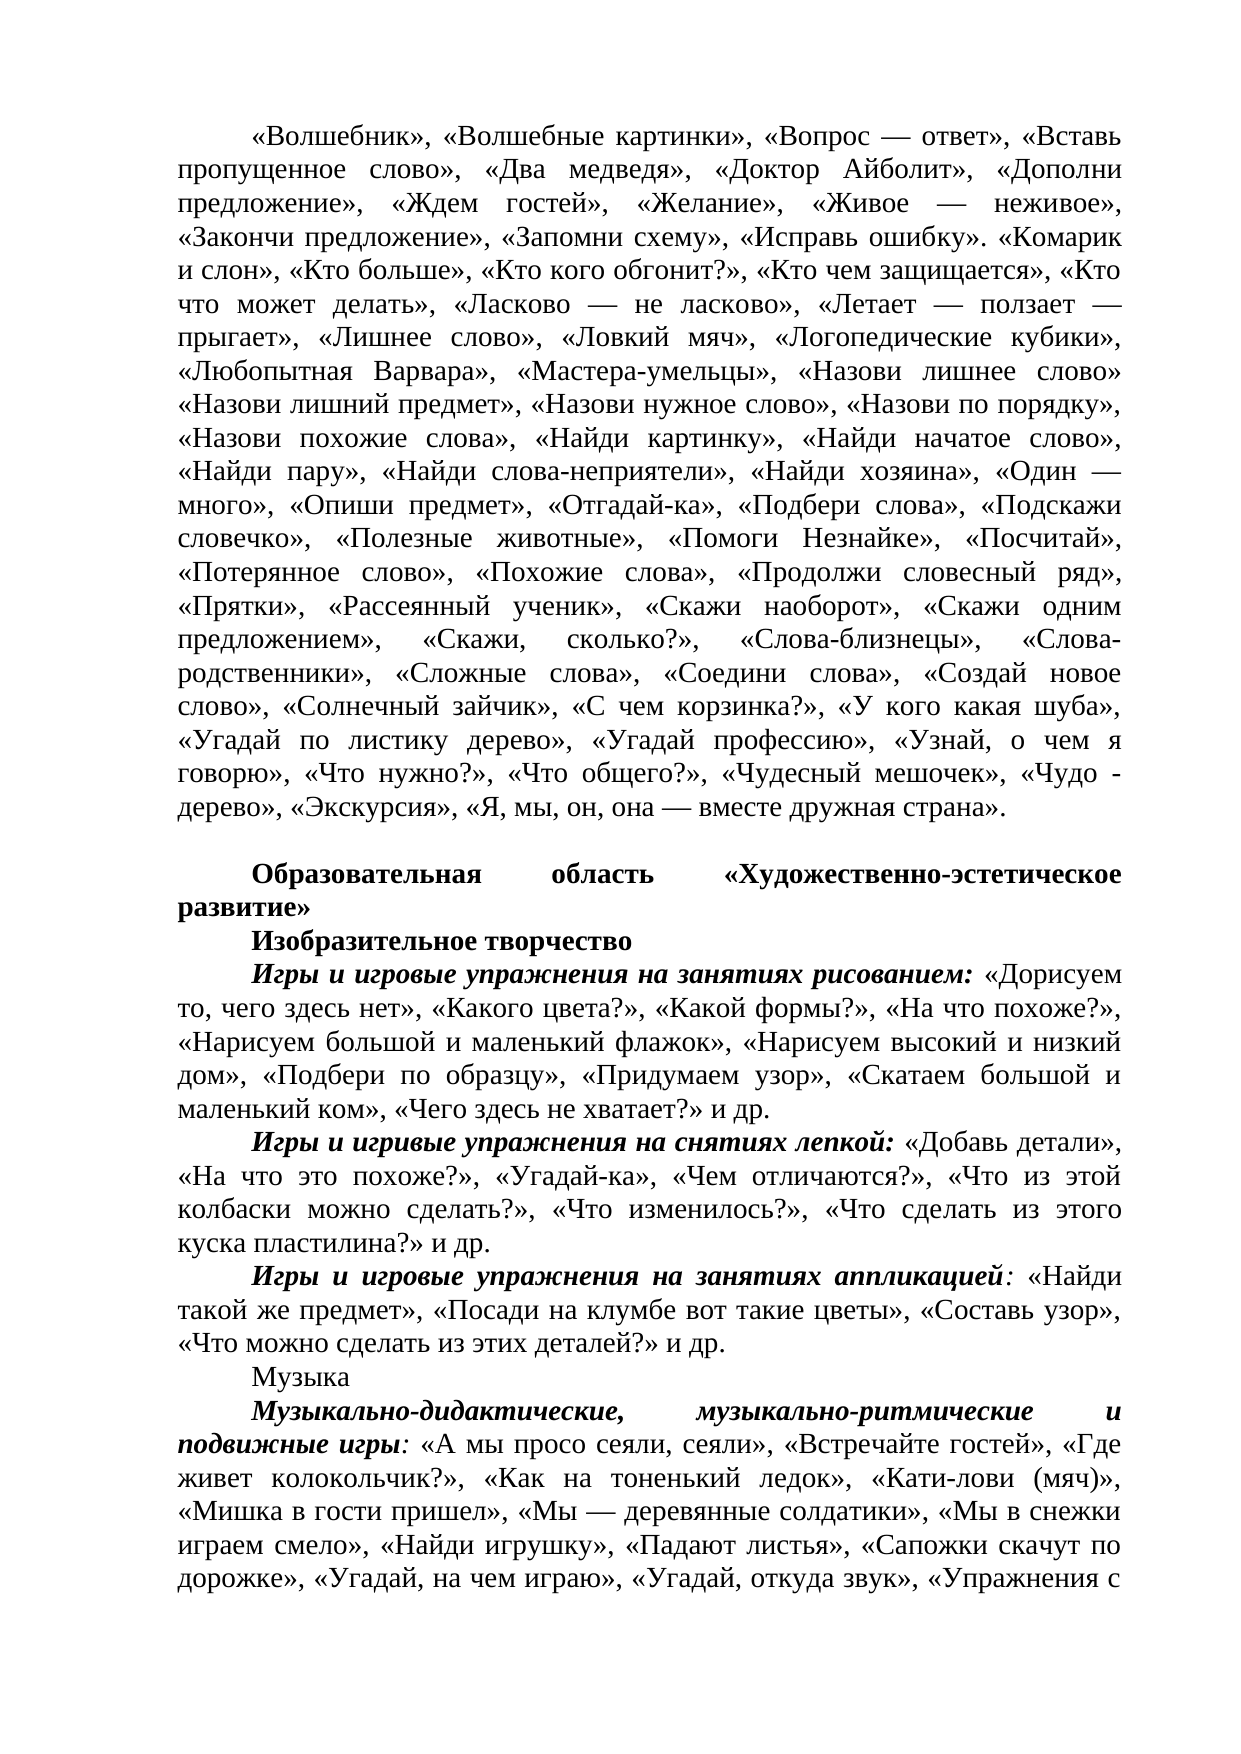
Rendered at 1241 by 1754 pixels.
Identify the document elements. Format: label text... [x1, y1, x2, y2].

text Игры и игровые упражнения на занятиях рисованием: «Дорисуем то, чего здесь нет», «Какого цвета?», «Какой формы?», «На что похоже?», «Нарисуем большой и маленький флажок», «Нарисуем высокий и низкий дом», «Подбери по образцу», «Придумаем узор», «Скатаем большой и маленький ком», «Чего здесь не хватает?» и др. [177, 957, 1122, 1124]
text Игры и игровые упражнения на занятиях аппликацией: «Найди такой же предмет», «Посади на клумбе вот такие цветы», «Составь узор», «Что можно сделать из этих деталей?» и др. [177, 1258, 1122, 1359]
text Игры и игривые упражнения на снятиях лепкой: «Добавь детали», «На что это похоже?», «Угадай-ка», «Чем отличаются?», «Что из этой колбаски можно сделать?», «Что изменилось?», «Что сделать из этого куска пластилина?» и др. [177, 1124, 1122, 1258]
text «Волшебник», «Волшебные картинки», «Вопрос — ответ», «Вставь пропущенное слово», «Два медведя», «Доктор Айболит», «Дополни предложение», «Ждем гостей», «Желание», «Живое — неживое», «Закончи предложение», «Запомни схему», «Исправь ошибку». «Комарик и слон», «Кто больше», «Кто кого обгонит?», «Кто чем защищается», «Кто что может делать», «Ласково — не ласково», «Летает — ползает — прыгает», «Лишнее слово», «Ловкий мяч», «Логопедические кубики», «Любопытная Варвара», «Мастера-умельцы», «Назови лишнее слово» «Назови лишний предмет», «Назови нужное слово», «Назови по порядку», «Назови похожие слова», «Найди картинку», «Найди начатое слово», «Найди пару», «Найди слова-неприятели», «Найди хозяина», «Один — много», «Опиши предмет», «Отгадай-ка», «Подбери слова», «Подскажи словечко», «Полезные животные», «Помоги Незнайке», «Посчитай», «Потерянное слово», «Похожие слова», «Продолжи словесный ряд», «Прятки», «Рассеянный ученик», «Скажи наоборот», «Скажи одним предложением», «Скажи, сколько?», «Слова-близнецы», «Слова-родственники», «Сложные слова», «Соедини слова», «Создай новое слово», «Солнечный зайчик», «С чем корзинка?», «У кого какая шуба», «Угадай по листику дерево», «Угадай профессию», «Узнай, о чем я говорю», «Что нужно?», «Что общего?», «Чудесный мешочек», «Чудо - дерево», «Экскурсия», «Я, мы, он, она — вместе дружная страна». [177, 118, 1122, 822]
text Музыка [177, 1359, 1122, 1393]
text Образовательная область «Художественно-эстетическое развитие» [177, 856, 1122, 923]
text Изобразительное творчество [177, 923, 1122, 957]
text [177, 1393, 1122, 1594]
